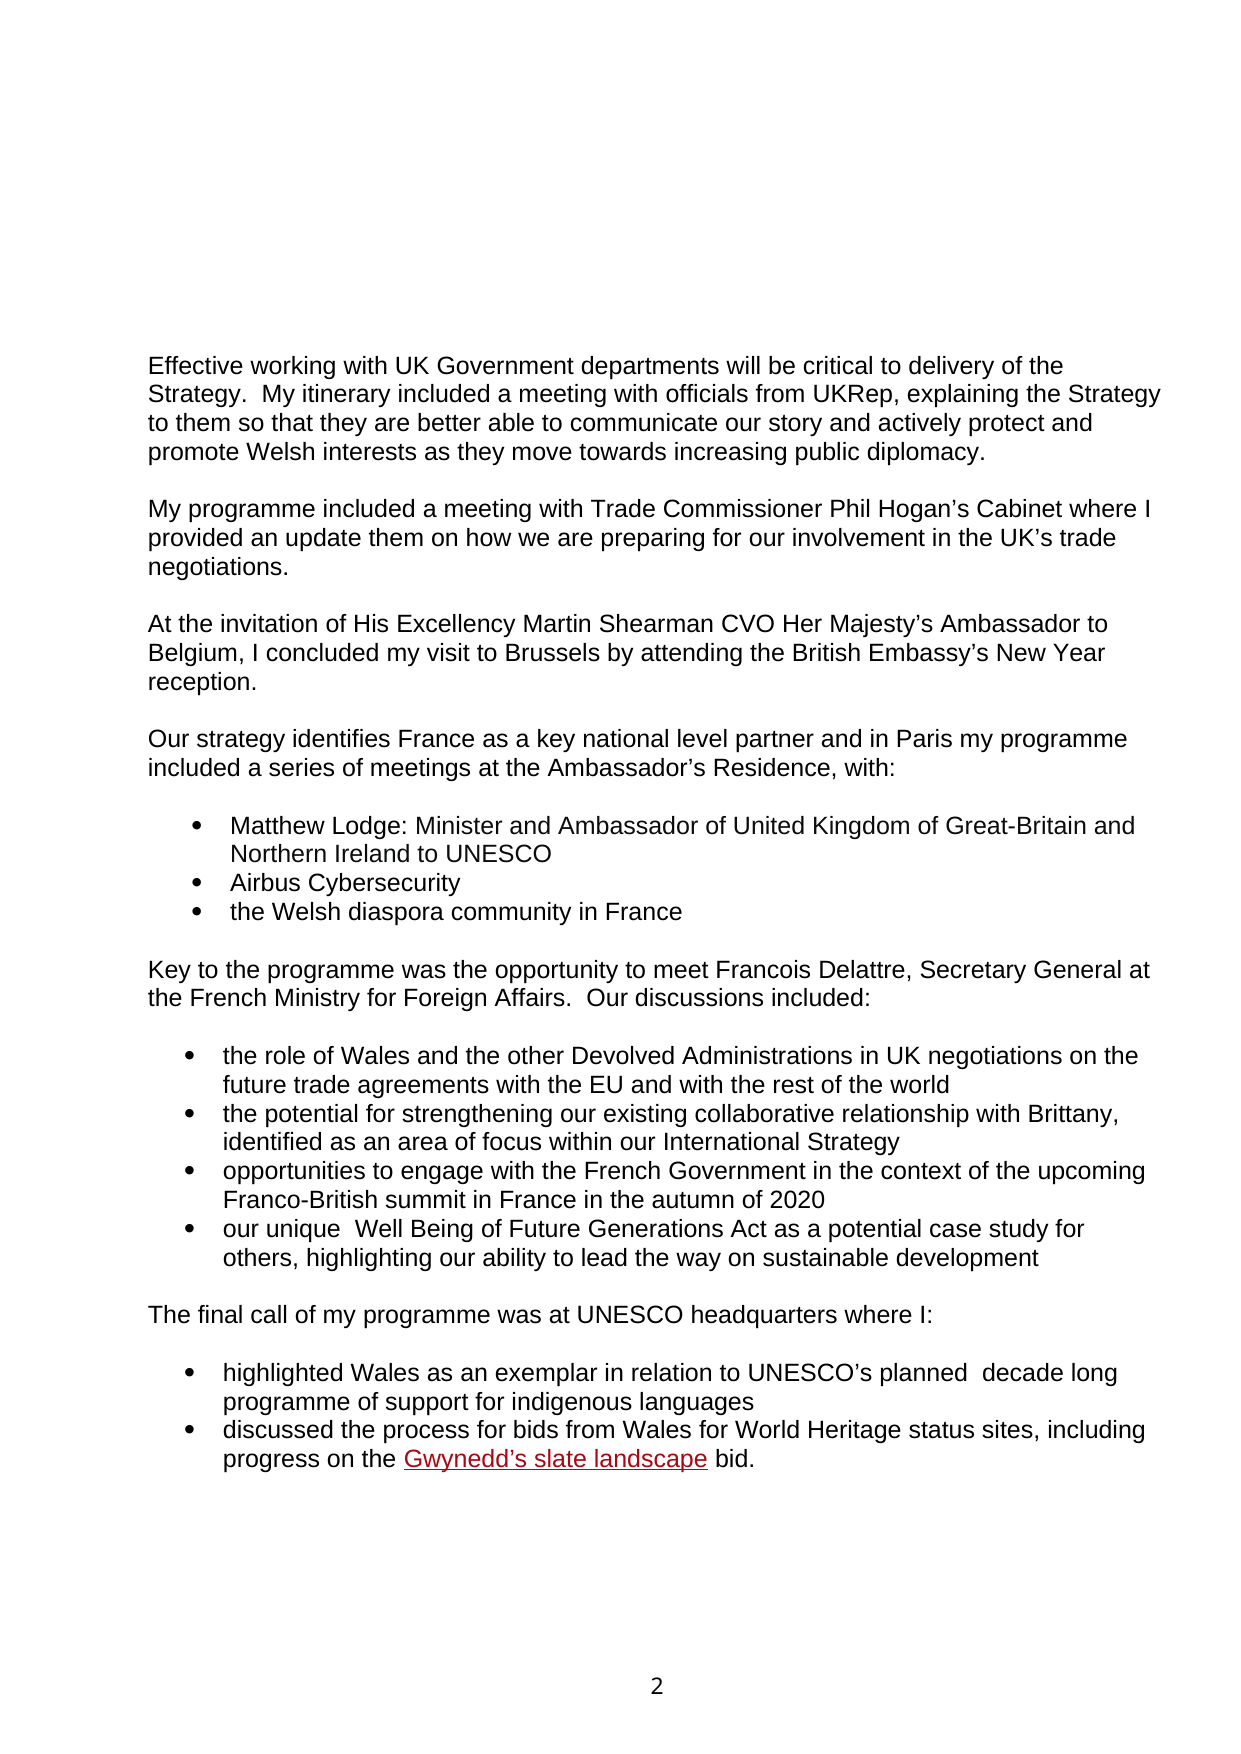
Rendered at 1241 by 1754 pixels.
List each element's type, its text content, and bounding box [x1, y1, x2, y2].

text Our strategy identifies France as a key national level partner and in Paris my programme included a series of meetings at the Ambassador’s Residence, with: [148, 724, 1166, 782]
list opportunities to engage with the French Government in the context of the upcoming Franco-British summit in France in the autumn of 2020 [185, 1156, 1166, 1214]
text The final call of my programme was at UNESCO headquarters where I: [148, 1300, 1166, 1329]
list Airbus Cybersecurity [192, 868, 1166, 897]
list the Welsh diaspora community in France [192, 897, 1166, 926]
list the potential for strengthening our existing collaborative relationship with Brittany, identified as an area of focus within our International Strategy [185, 1098, 1166, 1156]
list discussed the process for bids from Wales for World Heritage status sites, including progress on the Gwynedd’s slate landscape bid. [185, 1415, 1166, 1473]
text Effective working with UK Government departments will be critical to delivery of the Strategy. My itinerary included a meeting with officials from UKRep, explaining the Strategy to them so that they are better able to communicate our story and actively protect and promote Welsh interests as they move towards increasing public diplomacy. [148, 351, 1166, 466]
list Matthew Lodge: Minister and Ambassador of United Kingdom of Great-Britain and Northern Ireland to UNESCO [192, 811, 1166, 868]
list the role of Wales and the other Devolved Administrations in UK negotiations on the future trade agreements with the EU and with the rest of the world [185, 1041, 1166, 1098]
list our unique Well Being of Future Generations Act as a potential case study for others, highlighting our ability to lead the way on sustainable development [185, 1214, 1166, 1271]
text My programme included a meeting with Trade Commissioner Phil Hogan’s Cabinet where I provided an update them on how we are preparing for our involvement in the UK’s trade negotiations. [148, 494, 1166, 581]
text At the invitation of His Excellency Martin Shearman CVO Her Majesty’s Ambassador to Belgium, I concluded my visit to Brussels by attending the British Embassy’s New Year reception. [148, 609, 1166, 696]
list highlighted Wales as an exemplar in relation to UNESCO’s planned decade long programme of support for indigenous languages [185, 1358, 1166, 1415]
text Key to the programme was the opportunity to meet Francois Delattre, Secretary General at the French Ministry for Foreign Affairs. Our discussions included: [148, 955, 1166, 1012]
